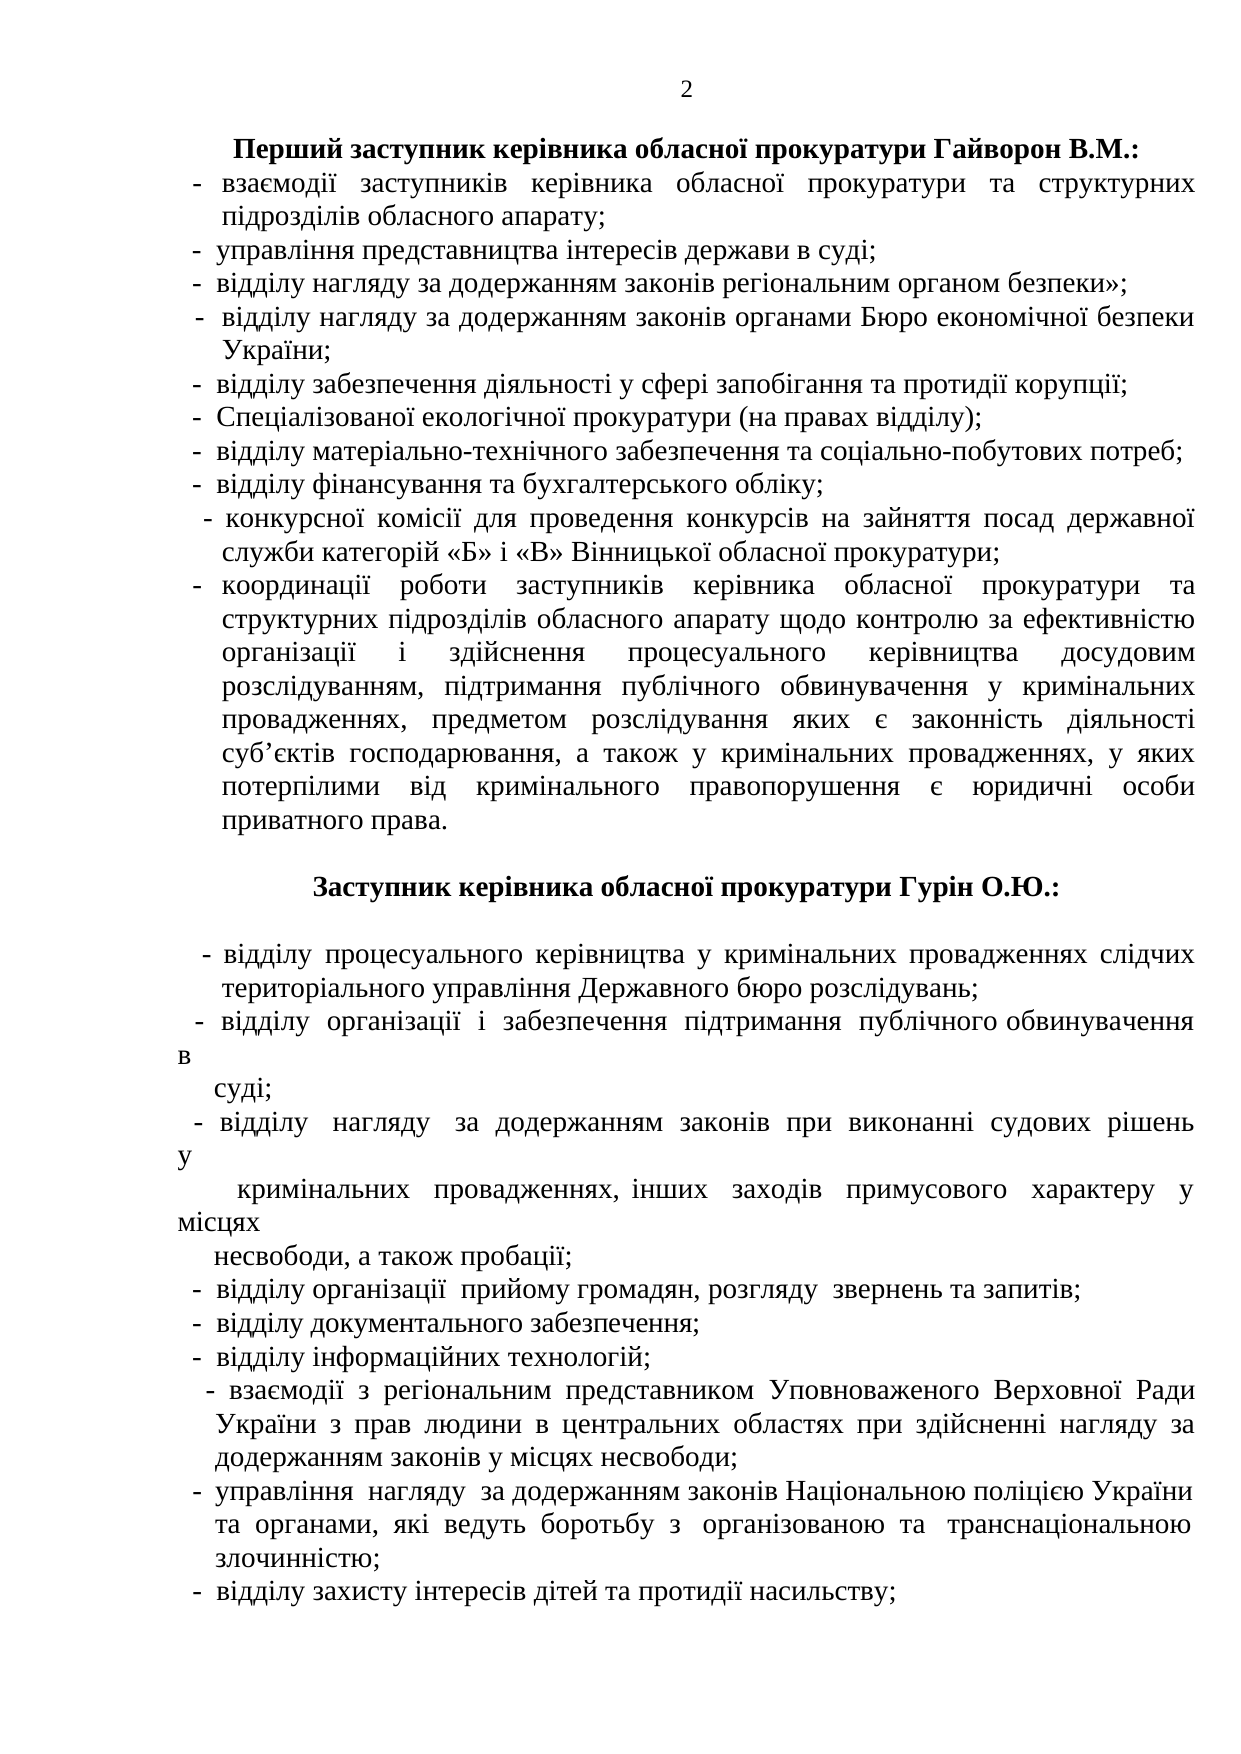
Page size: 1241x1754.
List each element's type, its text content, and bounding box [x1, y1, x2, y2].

text суді; [177, 1070, 1196, 1104]
text - відділу нагляду за додержанням законів при виконанні судових рішень у [177, 1104, 1196, 1171]
text - відділу матеріально-технічного забезпечення та соціально-побутових потреб; [177, 433, 1196, 467]
text - відділу процесуального керівництва у кримінальних провадженнях слідчих територіального управління Державного бюро розслідувань; [177, 936, 1196, 1003]
text - конкурсної комісії для проведення конкурсів на зайняття посад державної служби категорій «Б» і «В» Вінницької обласної прокуратури; [177, 500, 1196, 567]
text - відділу фінансування та бухгалтерського обліку; [177, 467, 1196, 500]
list - відділу захисту інтересів дітей та протидії насильству; [192, 1573, 1196, 1607]
text - відділу організації і забезпечення підтримання публічного обвинувачення в [177, 1003, 1196, 1070]
list взаємодії заступників керівника обласної прокуратури та структурних підрозділів обласного апарату; [192, 165, 1196, 232]
text - відділу нагляду за додержанням законів органами Бюро економічної безпеки України; [177, 299, 1196, 366]
text - відділу організації прийому громадян, розгляду звернень та запитів; [177, 1272, 1196, 1305]
list управління нагляду за додержанням законів Національною поліцією України та органами, які ведуть боротьбу з організованою та транснаціональною злочинністю; [192, 1473, 1196, 1573]
text - управління представництва інтересів держави в суді; [162, 232, 1196, 265]
list координації роботи заступників керівника обласної прокуратури та структурних підрозділів обласного апарату щодо контролю за ефективністю організації і здійснення процесуального керівництва досудовим розслідуванням, підтримання публічного обвинувачення у кримінальних провадженнях, предметом розслідування яких є законність діяльності суб’єктів господарювання, а також у кримінальних провадженнях, у яких потерпілими від кримінального правопорушення є юридичні особи приватного права. [192, 567, 1196, 836]
text - Спеціалізованої екологічної прокуратури (на правах відділу); [177, 399, 1196, 433]
text - взаємодії з регіональним представником Уповноваженого Верховної Ради України з прав людини в центральних областях при здійсненні нагляду за додержанням законів у місцях несвободи; [177, 1372, 1196, 1473]
text несвободи, а також пробації; [177, 1238, 1196, 1272]
text - відділу інформаційних технологій; [177, 1339, 1196, 1372]
text - відділу забезпечення діяльності у сфері запобігання та протидії корупції; [177, 366, 1196, 399]
text Заступник керівника обласної прокуратури Гурін О.Ю.: [177, 869, 1196, 903]
text кримінальних провадженнях, інших заходів примусового характеру у місцях [177, 1171, 1196, 1238]
text - відділу нагляду за додержанням законів регіональним органом безпеки»; [177, 265, 1196, 299]
text Перший заступник керівника обласної прокуратури Гайворон В.М.: [177, 131, 1196, 165]
text - відділу документального забезпечення; [177, 1305, 1196, 1339]
